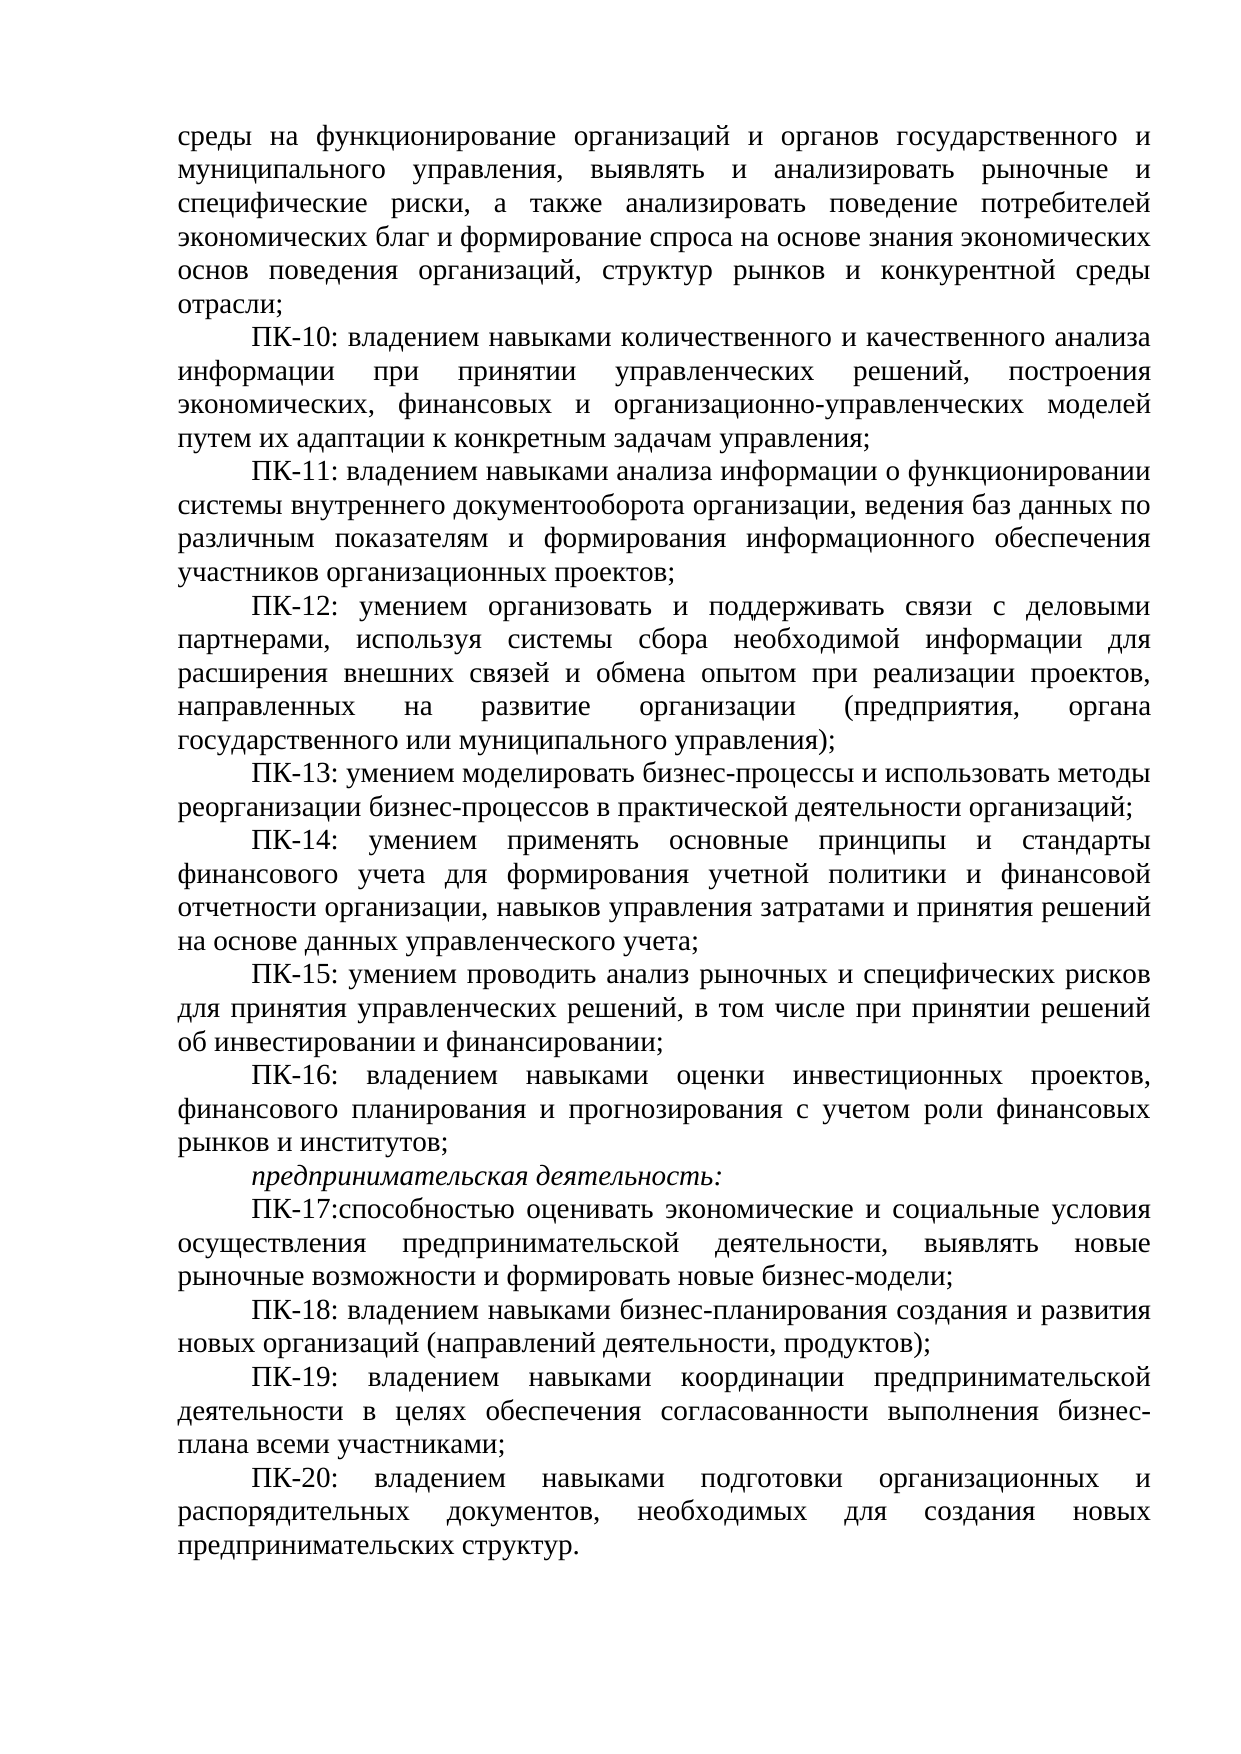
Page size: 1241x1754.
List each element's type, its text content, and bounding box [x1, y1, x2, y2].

text ПК-19: владением навыками координации предпринимательской деятельности в целях обеспечения согласованности выполнения бизнес-плана всеми участниками; [177, 1359, 1152, 1460]
text ПК-10: владением навыками количественного и качественного анализа информации при принятии управленческих решений, построения экономических, финансовых и организационно-управленческих моделей путем их адаптации к конкретным задачам управления; [177, 319, 1152, 453]
text ПК-12: умением организовать и поддерживать связи с деловыми партнерами, используя системы сбора необходимой информации для расширения внешних связей и обмена опытом при реализации проектов, направленных на развитие организации (предприятия, органа государственного или муниципального управления); [177, 588, 1152, 755]
text ПК-14: умением применять основные принципы и стандарты финансового учета для формирования учетной политики и финансовой отчетности организации, навыков управления затратами и принятия решений на основе данных управленческого учета; [177, 822, 1152, 957]
text ПК-20: владением навыками подготовки организационных и распорядительных документов, необходимых для создания новых предпринимательских структур. [177, 1460, 1152, 1560]
text ПК-16: владением навыками оценки инвестиционных проектов, финансового планирования и прогнозирования с учетом роли финансовых рынков и институтов; [177, 1057, 1152, 1158]
text ПК-17:способностью оценивать экономические и социальные условия осуществления предпринимательской деятельности, выявлять новые рыночные возможности и формировать новые бизнес-модели; [177, 1191, 1152, 1292]
text ПК-15: умением проводить анализ рыночных и специфических рисков для принятия управленческих решений, в том числе при принятии решений об инвестировании и финансировании; [177, 957, 1152, 1057]
text ПК-11: владением навыками анализа информации о функционировании системы внутреннего документооборота организации, ведения баз данных по различным показателям и формирования информационного обеспечения участников организационных проектов; [177, 453, 1152, 588]
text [177, 118, 1152, 319]
text предпринимательская деятельность: [177, 1158, 1152, 1191]
text ПК-18: владением навыками бизнес-планирования создания и развития новых организаций (направлений деятельности, продуктов); [177, 1292, 1152, 1359]
text ПК-13: умением моделировать бизнес-процессы и использовать методы реорганизации бизнес-процессов в практической деятельности организаций; [177, 755, 1152, 822]
